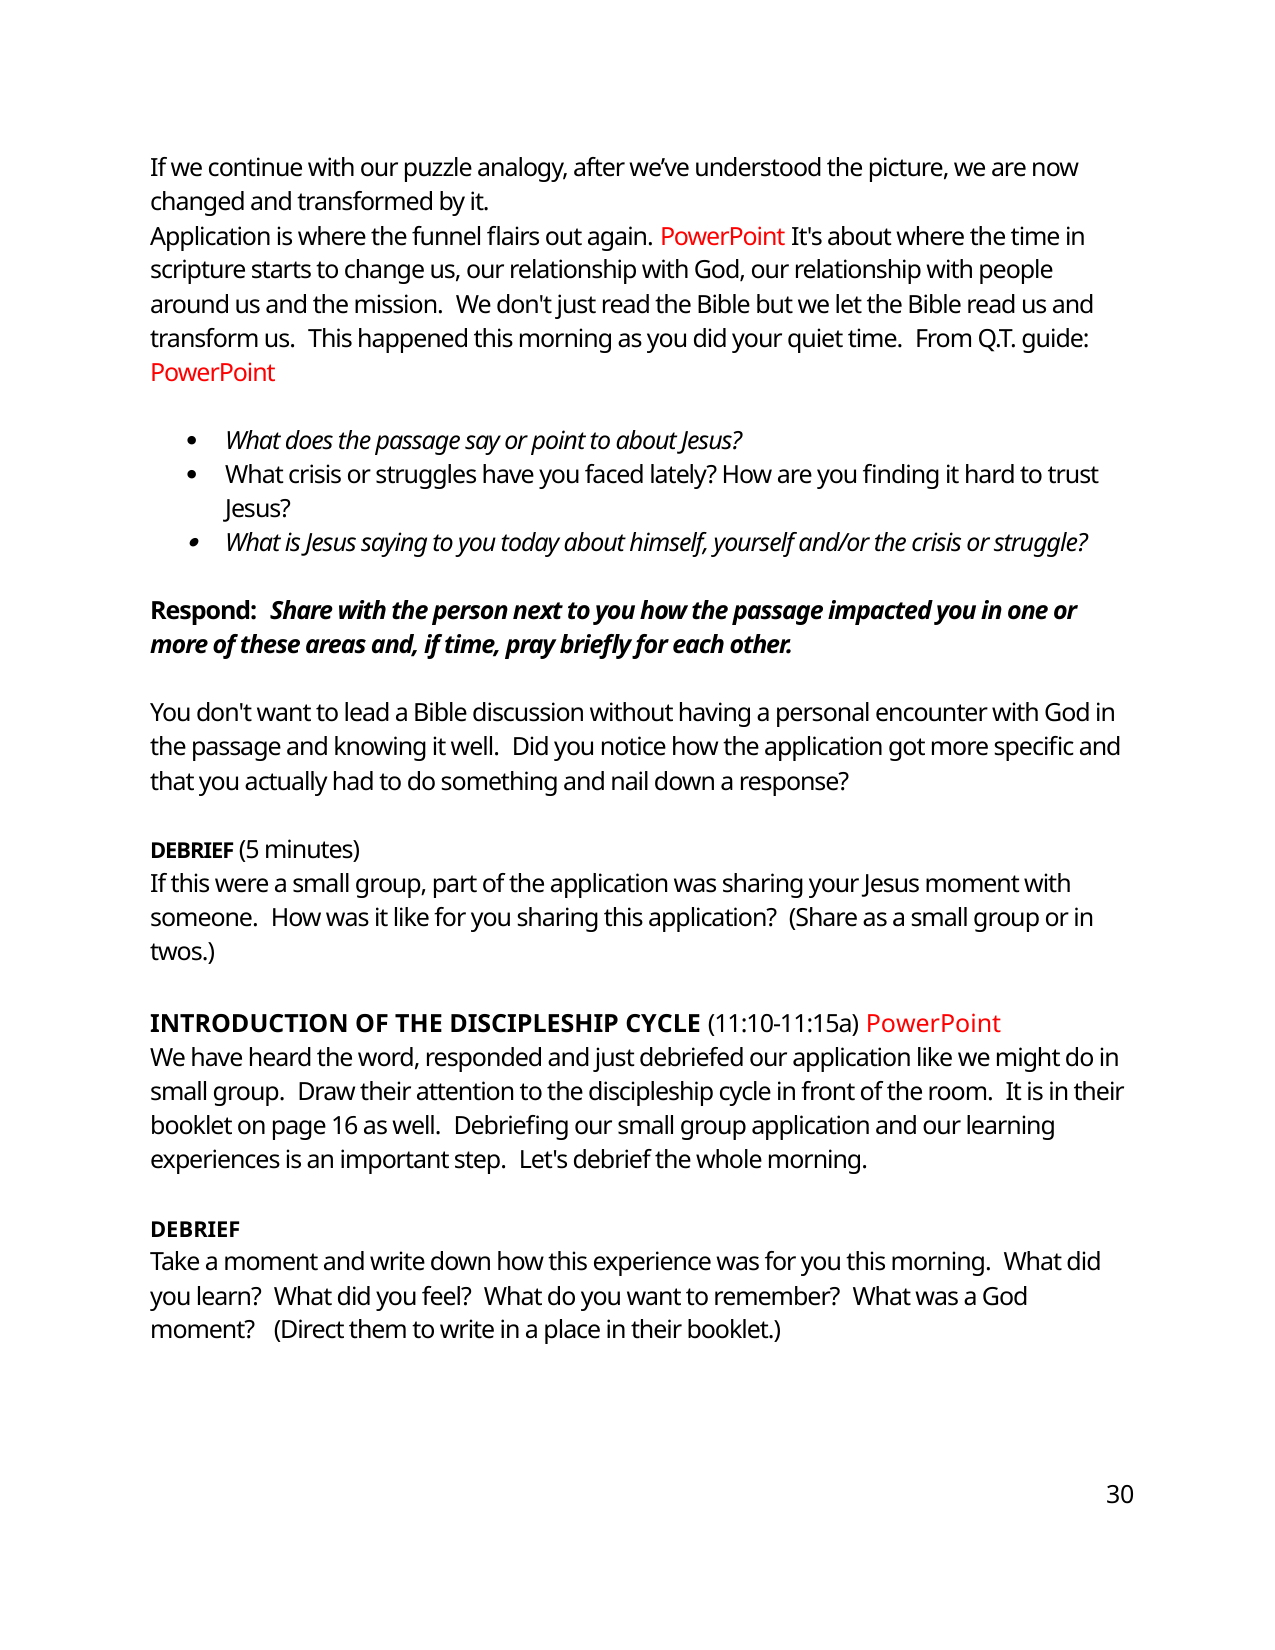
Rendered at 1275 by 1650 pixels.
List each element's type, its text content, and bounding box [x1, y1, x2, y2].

title You don't want to lead a Bible discussion without having a personal encounter with God in the passage and knowing it well. Did you notice how the application got more specific and that you actually had to do something and nail down a response? [150, 695, 1134, 797]
title Respond: Share with the person next to you how the passage impacted you in one or more of these areas and, if time, pray briefly for each other. [150, 593, 1134, 661]
title If this were a small group, part of the application was sharing your Jesus moment with someone. How was it like for you sharing this application? (Share as a small group or in twos.) [150, 865, 1134, 967]
title If we continue with our puzzle analogy, after we’ve understood the picture, we are now changed and transformed by it. [150, 150, 1134, 218]
title Application is where the funnel flairs out again. PowerPoint It's about where the time in scripture starts to change us, our relationship with God, our relationship with people around us and the mission. We don't just read the Bible but we let the Bible read us and transform us. This happened this morning as you did your quiet time. From Q.T. guide: PowerPoint [150, 218, 1134, 388]
title DEBRIEF (5 minutes) [150, 831, 1134, 865]
title What does the passage say or point to about Jesus? [187, 422, 1134, 457]
title What is Jesus saying to you today about himself, yourself and/or the crisis or struggle? [187, 525, 1134, 559]
title What crisis or struggles have you faced lately? How are you finding it hard to trust Jesus? [187, 457, 1134, 525]
subtitle INTRODUCTION OF THE DISCIPLESHIP CYCLE (11:10-11:15a) PowerPoint [150, 1006, 1134, 1040]
title We have heard the word, responded and just debriefed our application like we might do in small group. Draw their attention to the discipleship cycle in front of the room. It is in their booklet on page 16 as well. Debriefing our small group application and our learning experiences is an important step. Let's debrief the whole morning. [150, 1040, 1134, 1176]
title Take a moment and write down how this experience was for you this morning. What did you learn? What did you feel? What do you want to remember? What was a God moment? (Direct them to write in a place in their booklet.) [150, 1244, 1134, 1346]
subtitle DEBRIEF [150, 1214, 1134, 1244]
